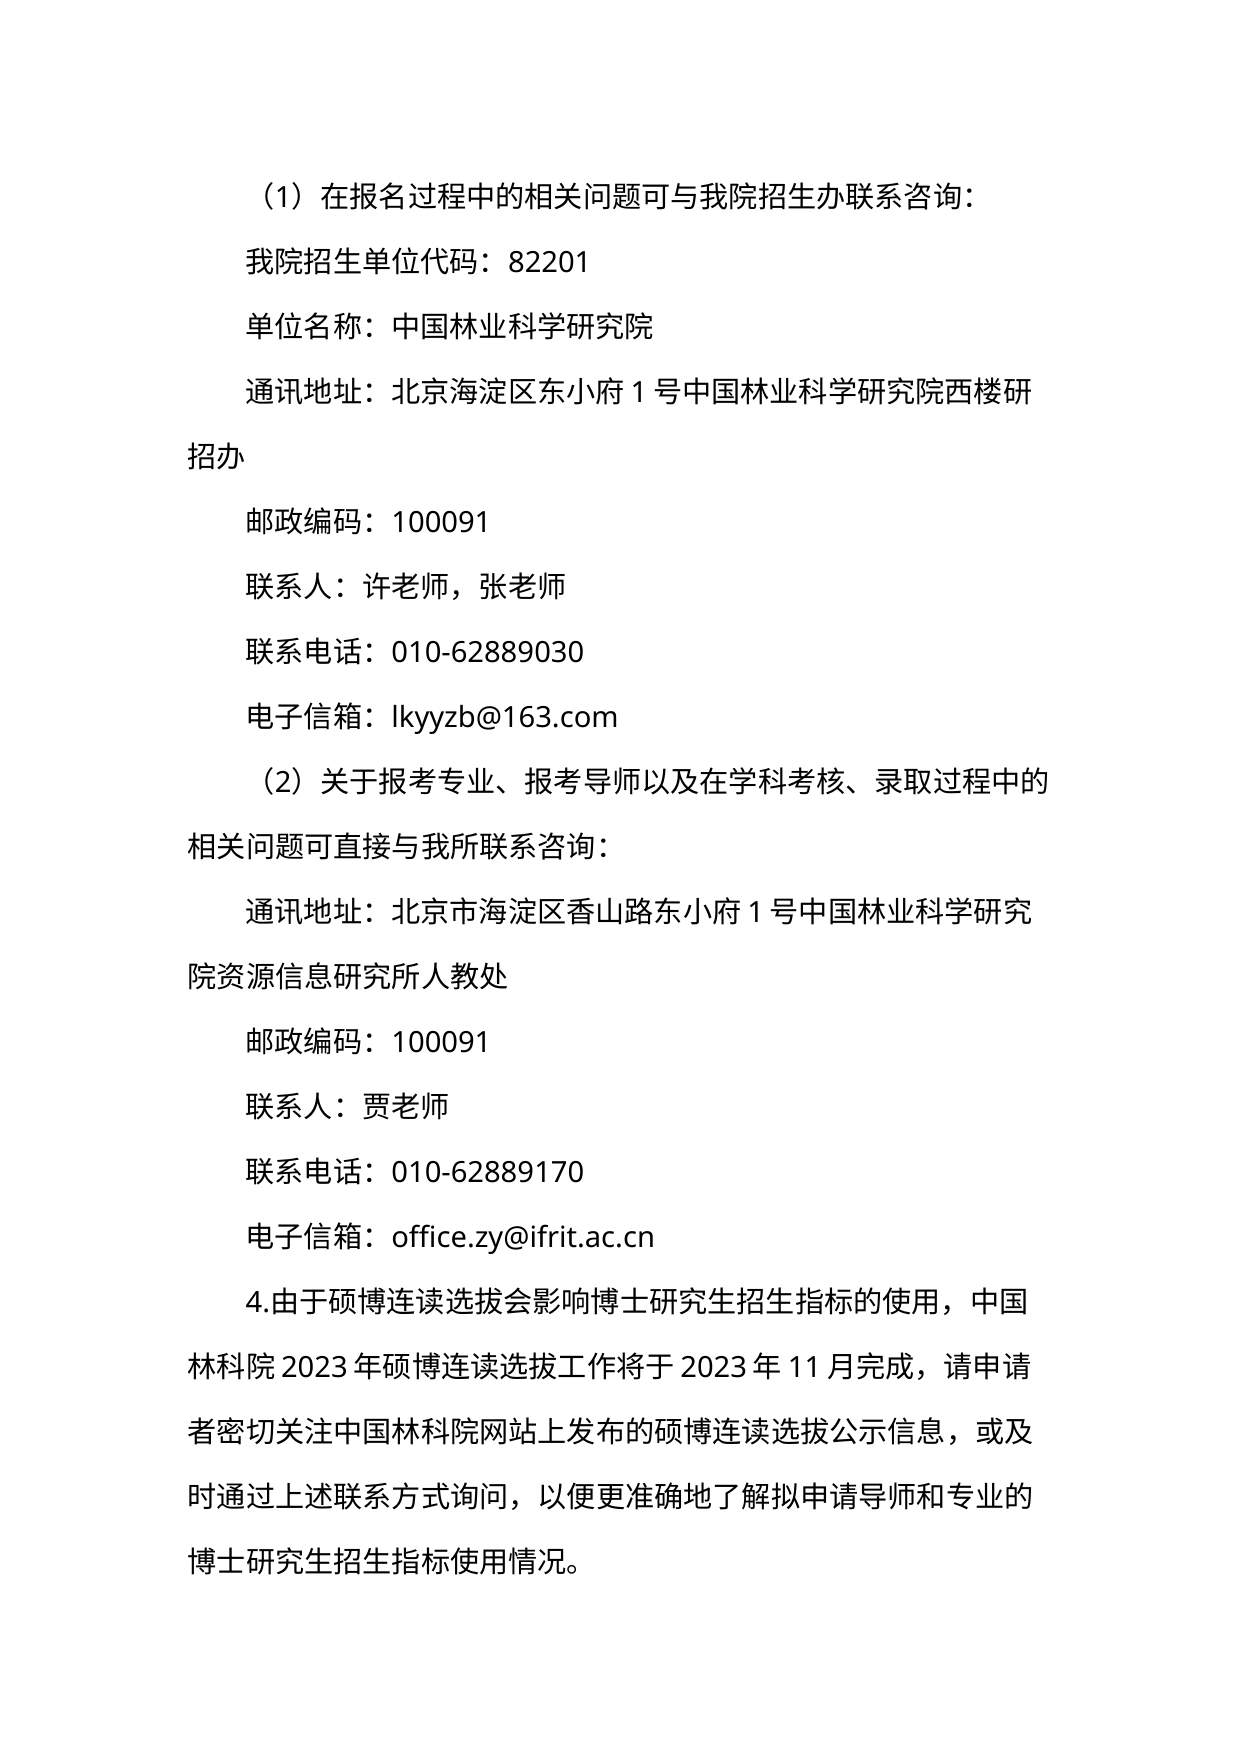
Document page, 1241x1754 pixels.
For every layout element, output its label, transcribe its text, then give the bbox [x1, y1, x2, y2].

text 通讯地址：北京海淀区东小府1号中国林业科学研究院西楼研招办 [187, 357, 1053, 487]
text 联系电话：010-62889030 [187, 617, 1053, 682]
text 邮政编码：100091 [187, 1007, 1053, 1072]
text （2）关于报考专业、报考导师以及在学科考核、录取过程中的相关问题可直接与我所联系咨询： [187, 747, 1053, 877]
text 联系人：许老师，张老师 [187, 552, 1053, 617]
text 电子信箱：office.zy@ifrit.ac.cn [187, 1202, 1053, 1267]
text 4.由于硕博连读选拔会影响博士研究生招生指标的使用，中国林科院2023年硕博连读选拔工作将于2023年11月完成，请申请者密切关注中国林科院网站上发布的硕博连读选拔公示信息，或及时通过上述联系方式询问，以便更准确地了解拟申请导师和专业的博士研究生招生指标使用情况。 [187, 1267, 1053, 1592]
text 单位名称：中国林业科学研究院 [187, 292, 1053, 357]
text 通讯地址：北京市海淀区香山路东小府1号中国林业科学研究院资源信息研究所人教处 [187, 877, 1053, 1007]
text （1）在报名过程中的相关问题可与我院招生办联系咨询： [187, 162, 1053, 227]
text 联系电话：010-62889170 [187, 1137, 1053, 1202]
text 我院招生单位代码：82201 [187, 227, 1053, 292]
text 邮政编码：100091 [187, 487, 1053, 552]
text 电子信箱：lkyyzb@163.com [187, 682, 1053, 747]
text 联系人：贾老师 [187, 1072, 1053, 1137]
